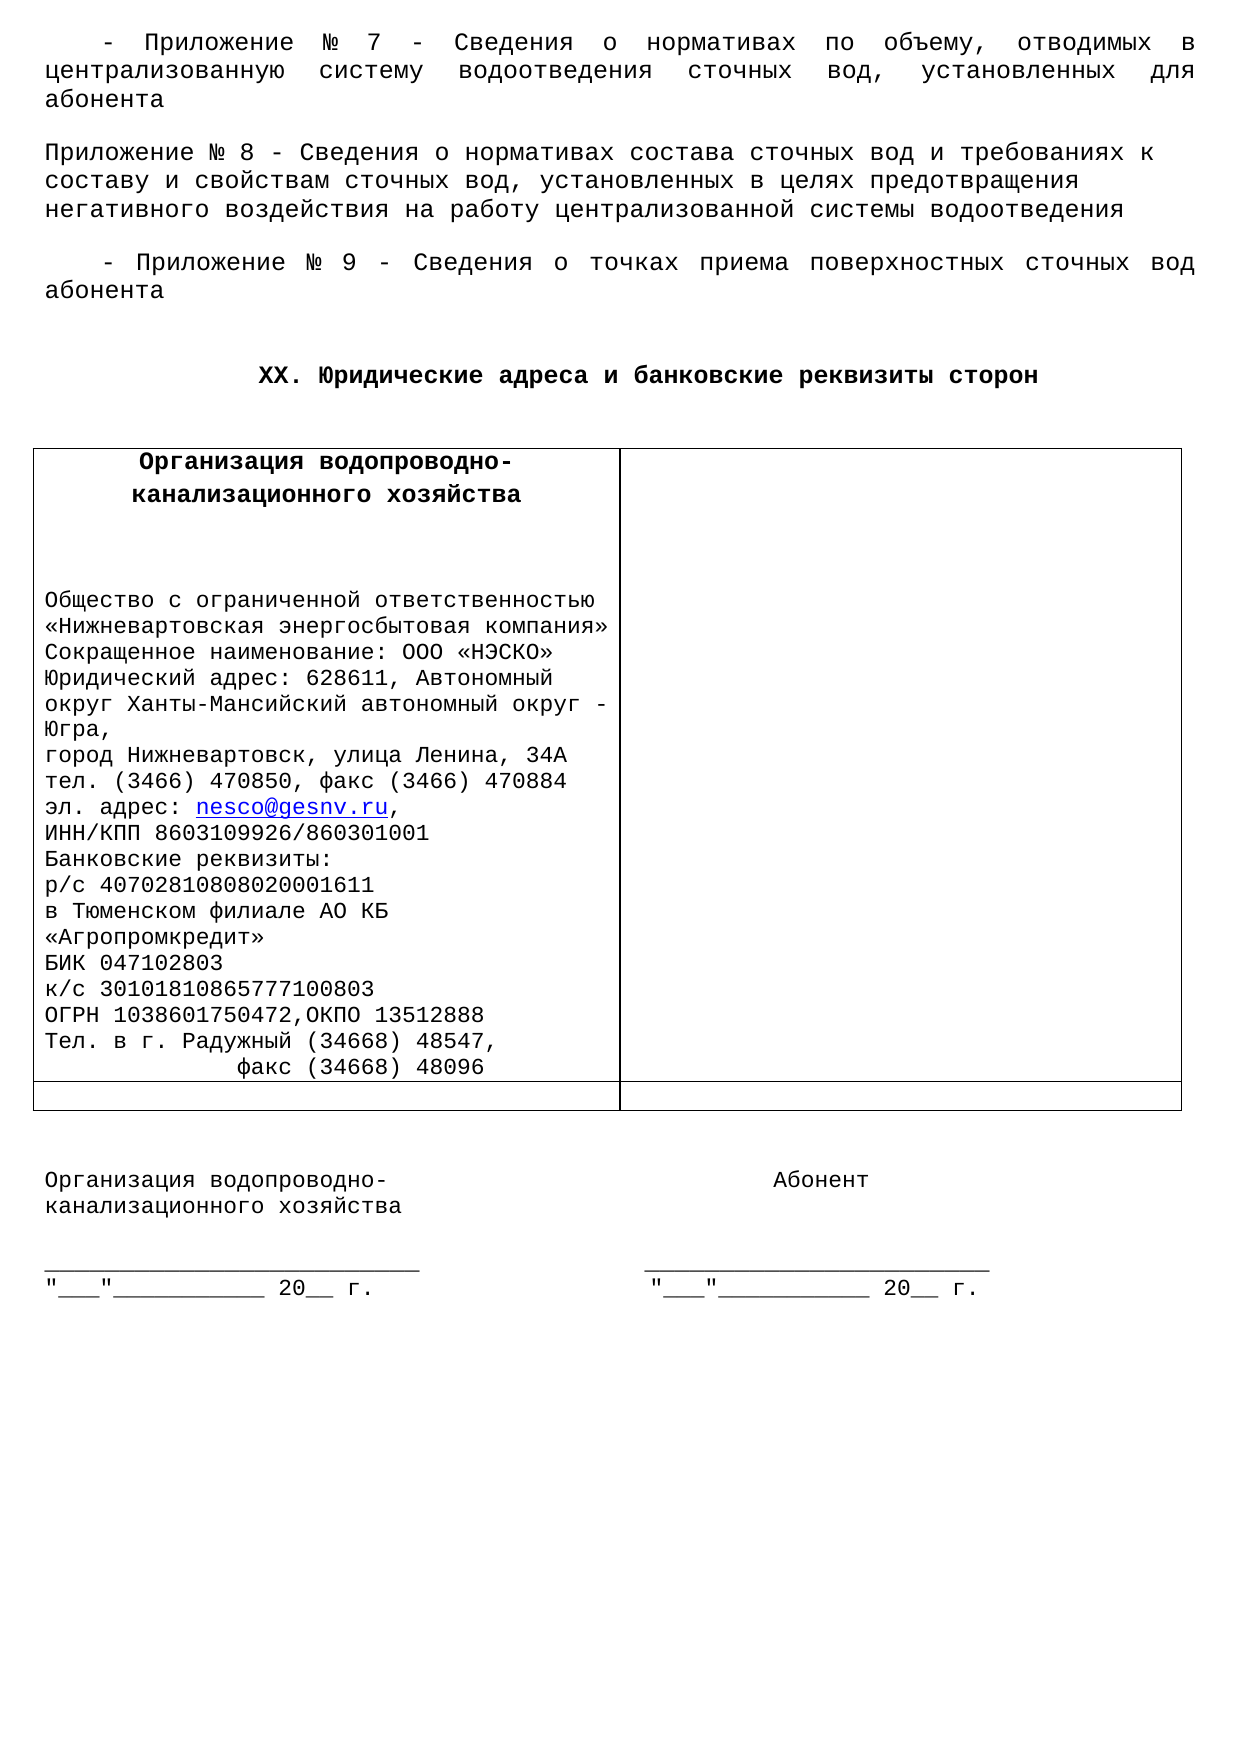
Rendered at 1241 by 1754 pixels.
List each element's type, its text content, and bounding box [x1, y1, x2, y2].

text XX. Юридические адреса и банковские реквизиты сторон [44, 363, 1196, 391]
table_cell [621, 1082, 1181, 1110]
text - Приложение № 9 - Сведения о точках приема поверхностных сточных вод абонента [44, 249, 1196, 306]
table_header [621, 449, 1181, 1081]
table_header Организация водопроводно-канализационного хозяйства Общество с ограниченной ответственностью «Нижневартовская энергосбытовая компания» Сокращенное наименование: ООО «НЭСКО» Юридический адрес: 628611, Автономный округ Ханты-Мансийский автономный округ - Югра, город Нижневартовск, улица Ленина, 34А тел. (3466) 470850, факс (3466) 470884 эл. адрес: nesco@gesnv.ru, ИНН/КПП 8603109926/860301001 Банковские реквизиты: р/с 40702810808020001611 в Тюменском филиале АО КБ «Агропромкредит» БИК 047102803 к/с 30101810865777100803 ОГРН 1038601750472,ОКПО 13512888 Тел. в г. Радужный (34668) 48547, факс (34668) 48096 [34, 449, 619, 1081]
text "___"___________ 20__ г. "___"___________ 20__ г. [44, 1277, 1196, 1303]
text канализационного хозяйства [44, 1194, 1196, 1220]
text Организация водопроводно- Абонент [44, 1168, 1196, 1194]
table_cell [34, 1082, 619, 1110]
text - Приложение № 7 - Сведения о нормативах по объему, отводимых в централизованную систему водоотведения сточных вод, установленных для абонента [44, 29, 1196, 114]
text Приложение № 8 - Сведения о нормативах состава сточных вод и требованиях к составу и свойствам сточных вод, установленных в целях предотвращения негативного воздействия на работу централизованной системы водоотведения [44, 139, 1196, 224]
text _________________________ _______________________ [44, 1248, 1196, 1277]
